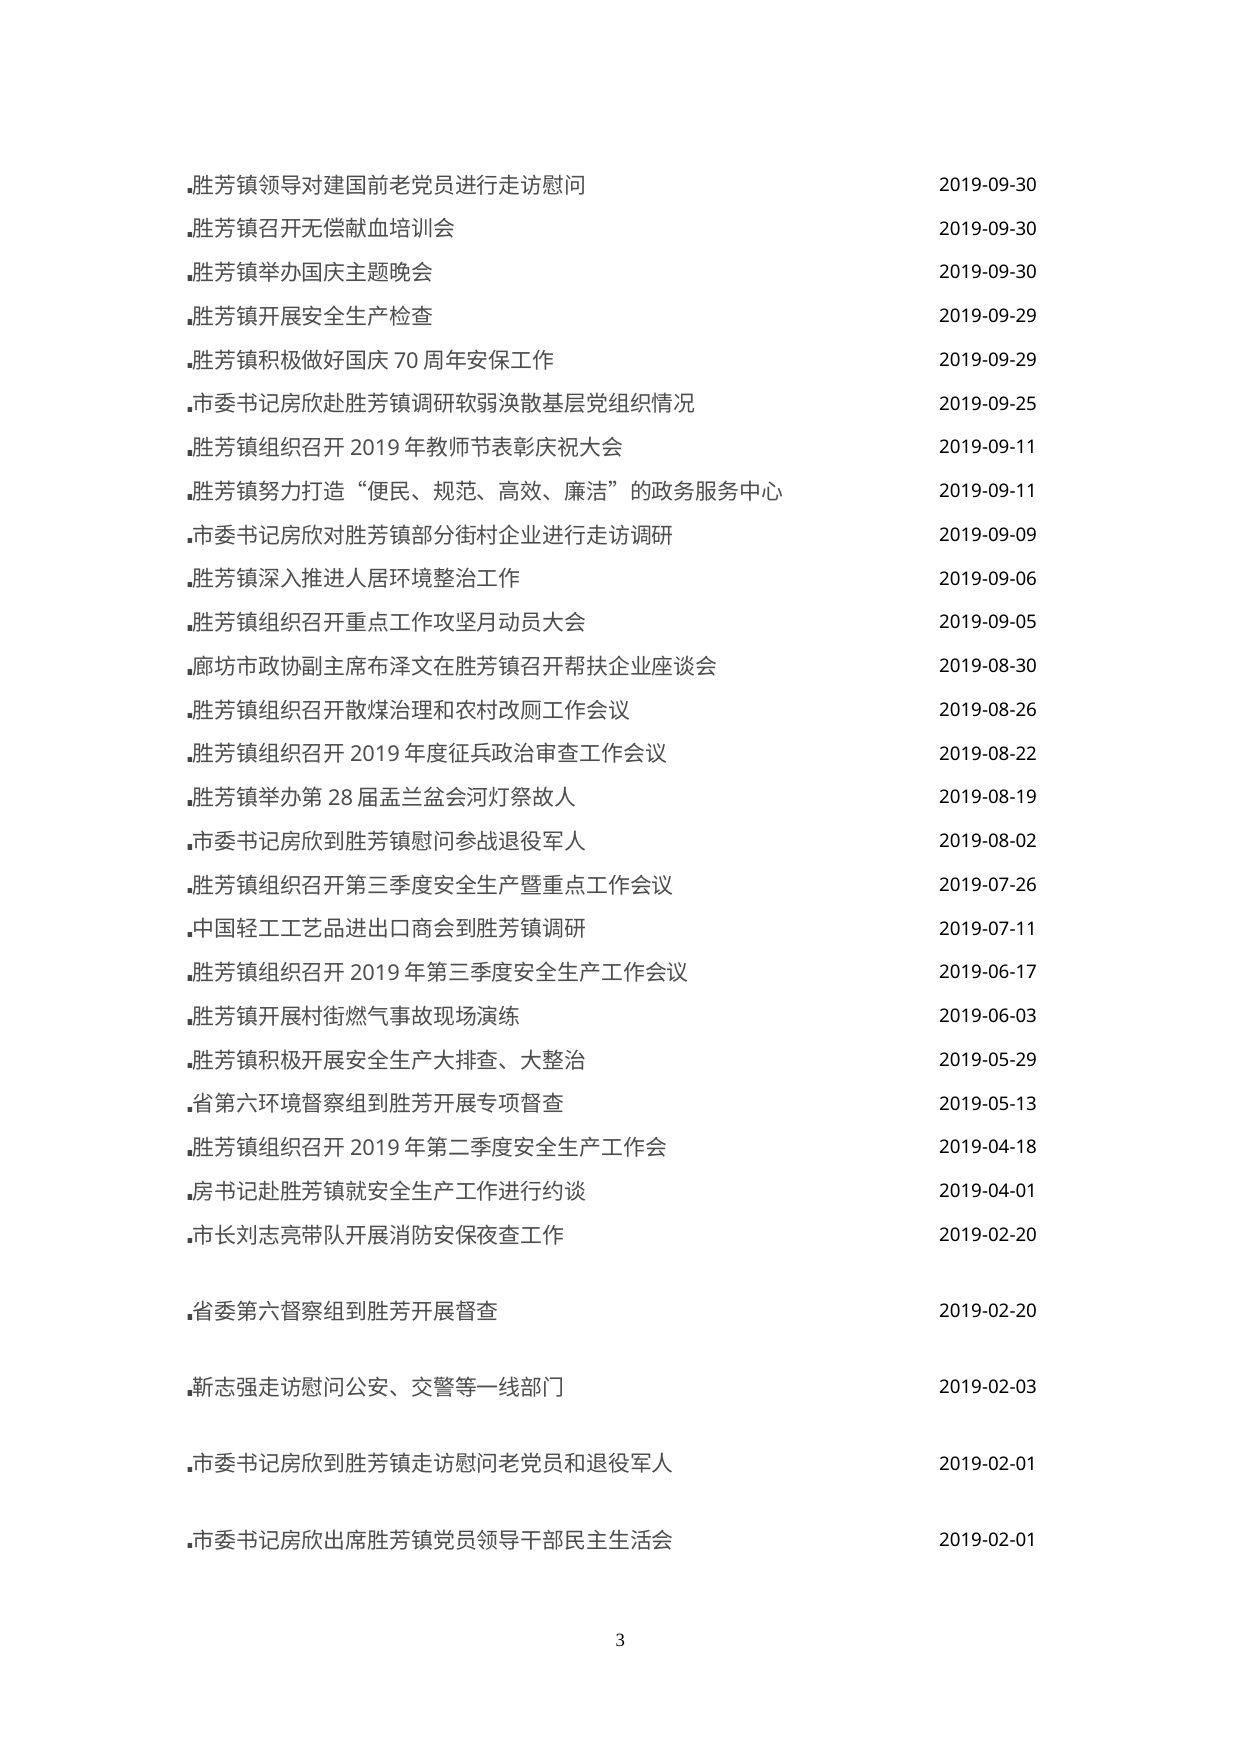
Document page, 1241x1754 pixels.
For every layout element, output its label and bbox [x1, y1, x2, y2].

table_header [188, 162, 1053, 1212]
